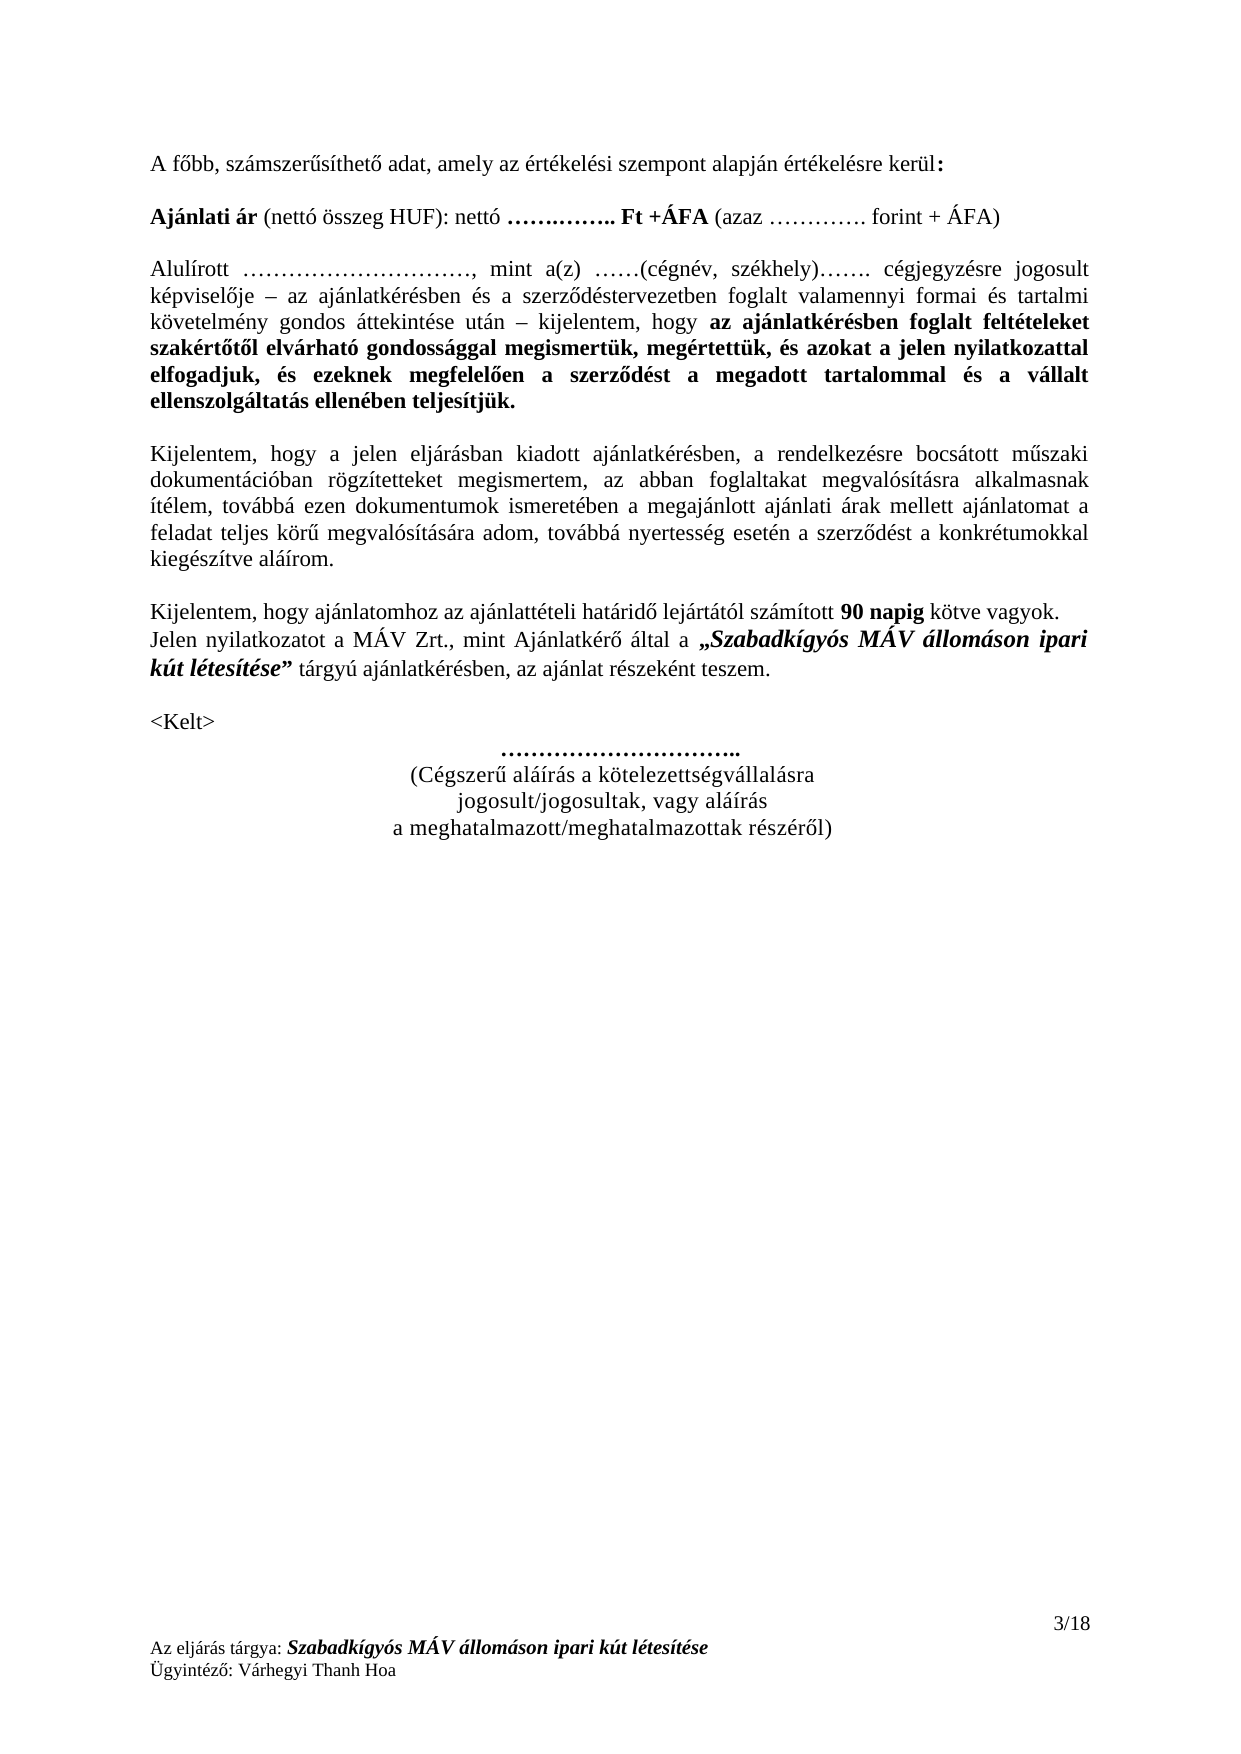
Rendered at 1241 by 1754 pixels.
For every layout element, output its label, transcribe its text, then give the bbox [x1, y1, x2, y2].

text (Cégszerű aláírás a kötelezettségvállalásra [150, 761, 1075, 787]
text Ajánlati ár (nettó összeg HUF): nettó …….…….. Ft +ÁFA (azaz …………. forint + ÁFA) [150, 203, 1090, 229]
text Kijelentem, hogy a jelen eljárásban kiadott ajánlatkérésben, a rendelkezésre bocsátott műszaki dokumentációban rögzítetteket megismertem, az abban foglaltakat megvalósításra alkalmasnak ítélem, továbbá ezen dokumentumok ismeretében a megajánlott ajánlati árak mellett ajánlatomat a feladat teljes körű megvalósítására adom, továbbá nyertesség esetén a szerződést a konkrétumokkal kiegészítve aláírom. [150, 440, 1090, 572]
text a meghatalmazott/meghatalmazottak részéről) [150, 814, 1075, 840]
text ………………………….. [150, 734, 1090, 761]
text Jelen nyilatkozatot a MÁV Zrt., mint Ajánlatkérő által a „Szabadkígyós MÁV állomáson ipari kút létesítése” tárgyú ajánlatkérésben, az ajánlat részeként teszem. [150, 624, 1090, 682]
text <Kelt> [150, 708, 1090, 734]
text A főbb, számszerűsíthető adat, amely az értékelési szempont alapján értékelésre kerül: [150, 150, 1090, 176]
text Alulírott …………………………, mint a(z) ……(cégnév, székhely)……. cégjegyzésre jogosult képviselője – az ajánlatkérésben és a szerződéstervezetben foglalt valamennyi formai és tartalmi követelmény gondos áttekintése után – kijelentem, hogy az ajánlatkérésben foglalt feltételeket szakértőtől elvárható gondossággal megismertük, megértettük, és azokat a jelen nyilatkozattal elfogadjuk, és ezeknek megfelelően a szerződést a megadott tartalommal és a vállalt ellenszolgáltatás ellenében teljesítjük. [150, 255, 1090, 413]
text Kijelentem, hogy ajánlatomhoz az ajánlattételi határidő lejártától számított 90 napig kötve vagyok. [150, 598, 1090, 624]
text jogosult/jogosultak, vagy aláírás [150, 787, 1075, 814]
